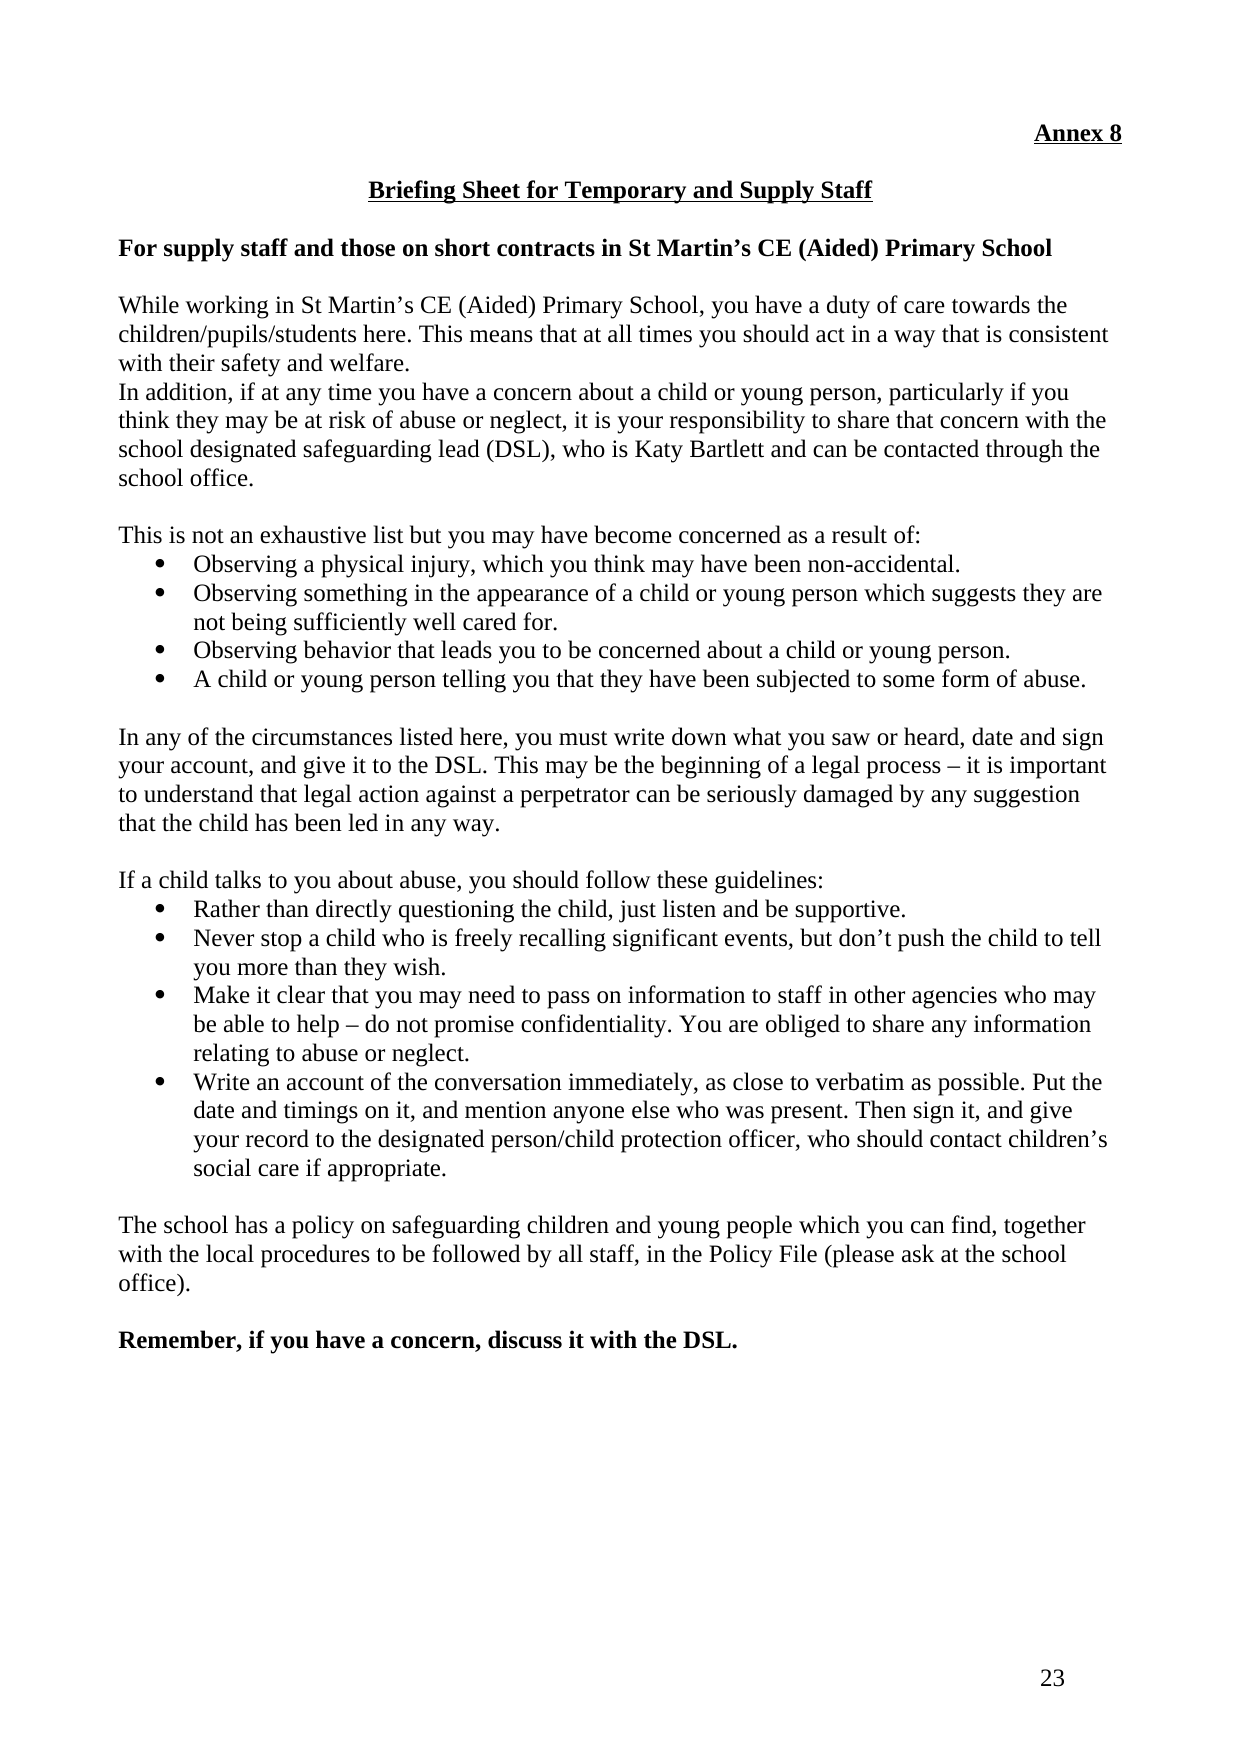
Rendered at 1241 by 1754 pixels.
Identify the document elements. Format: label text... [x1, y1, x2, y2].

text Remember, if you have a concern, discuss it with the DSL. [118, 1326, 1122, 1354]
text In addition, if at any time you have a concern about a child or young person, particularly if you think they may be at risk of abuse or neglect, it is your responsibility to share that concern with the school designated safeguarding lead (DSL), who is Katy Bartlett and can be contacted through the school office. [118, 377, 1122, 492]
text This is not an exhaustive list but you may have become concerned as a result of: [118, 521, 1122, 549]
list Write an account of the conversation immediately, as close to verbatim as possible. Put the date and timings on it, and mention anyone else who was present. Then sign it, and give your record to the designated person/child protection officer, who should contact children’s social care if appropriate. [156, 1067, 1122, 1182]
list Observing something in the appearance of a child or young person which suggests they are not being sufficiently well cared for. [156, 578, 1122, 636]
text Annex 8 [118, 118, 1122, 147]
text If a child talks to you about abuse, you should follow these guidelines: [118, 866, 1122, 894]
list Rather than directly questioning the child, just listen and be supportive. [156, 894, 1122, 923]
list Never stop a child who is freely recalling significant events, but don’t push the child to tell you more than they wish. [156, 923, 1122, 981]
text While working in St Martin’s CE (Aided) Primary School, you have a duty of care towards the children/pupils/students here. This means that at all times you should act in a way that is consistent with their safety and welfare. [118, 291, 1122, 377]
text In any of the circumstances listed here, you must write down what you saw or heard, date and sign your account, and give it to the DSL. This may be the beginning of a legal process – it is important to understand that legal action against a perpetrator can be seriously damaged by any suggestion that the child has been led in any way. [118, 722, 1122, 837]
text For supply staff and those on short contracts in St Martin’s CE (Aided) Primary School [118, 233, 1122, 262]
list Observing a physical injury, which you think may have been non-accidental. [156, 549, 1122, 578]
list Observing behavior that leads you to be concerned about a child or young person. [156, 636, 1122, 664]
list A child or young person telling you that they have been subjected to some form of abuse. [156, 664, 1122, 693]
text The school has a policy on safeguarding children and young people which you can find, together with the local procedures to be followed by all staff, in the Policy File (please ask at the school office). [118, 1211, 1122, 1297]
list Make it clear that you may need to pass on information to staff in other agencies who may be able to help – do not promise confidentiality. You are obliged to share any information relating to abuse or neglect. [156, 981, 1122, 1067]
text Briefing Sheet for Temporary and Supply Staff [118, 176, 1122, 204]
